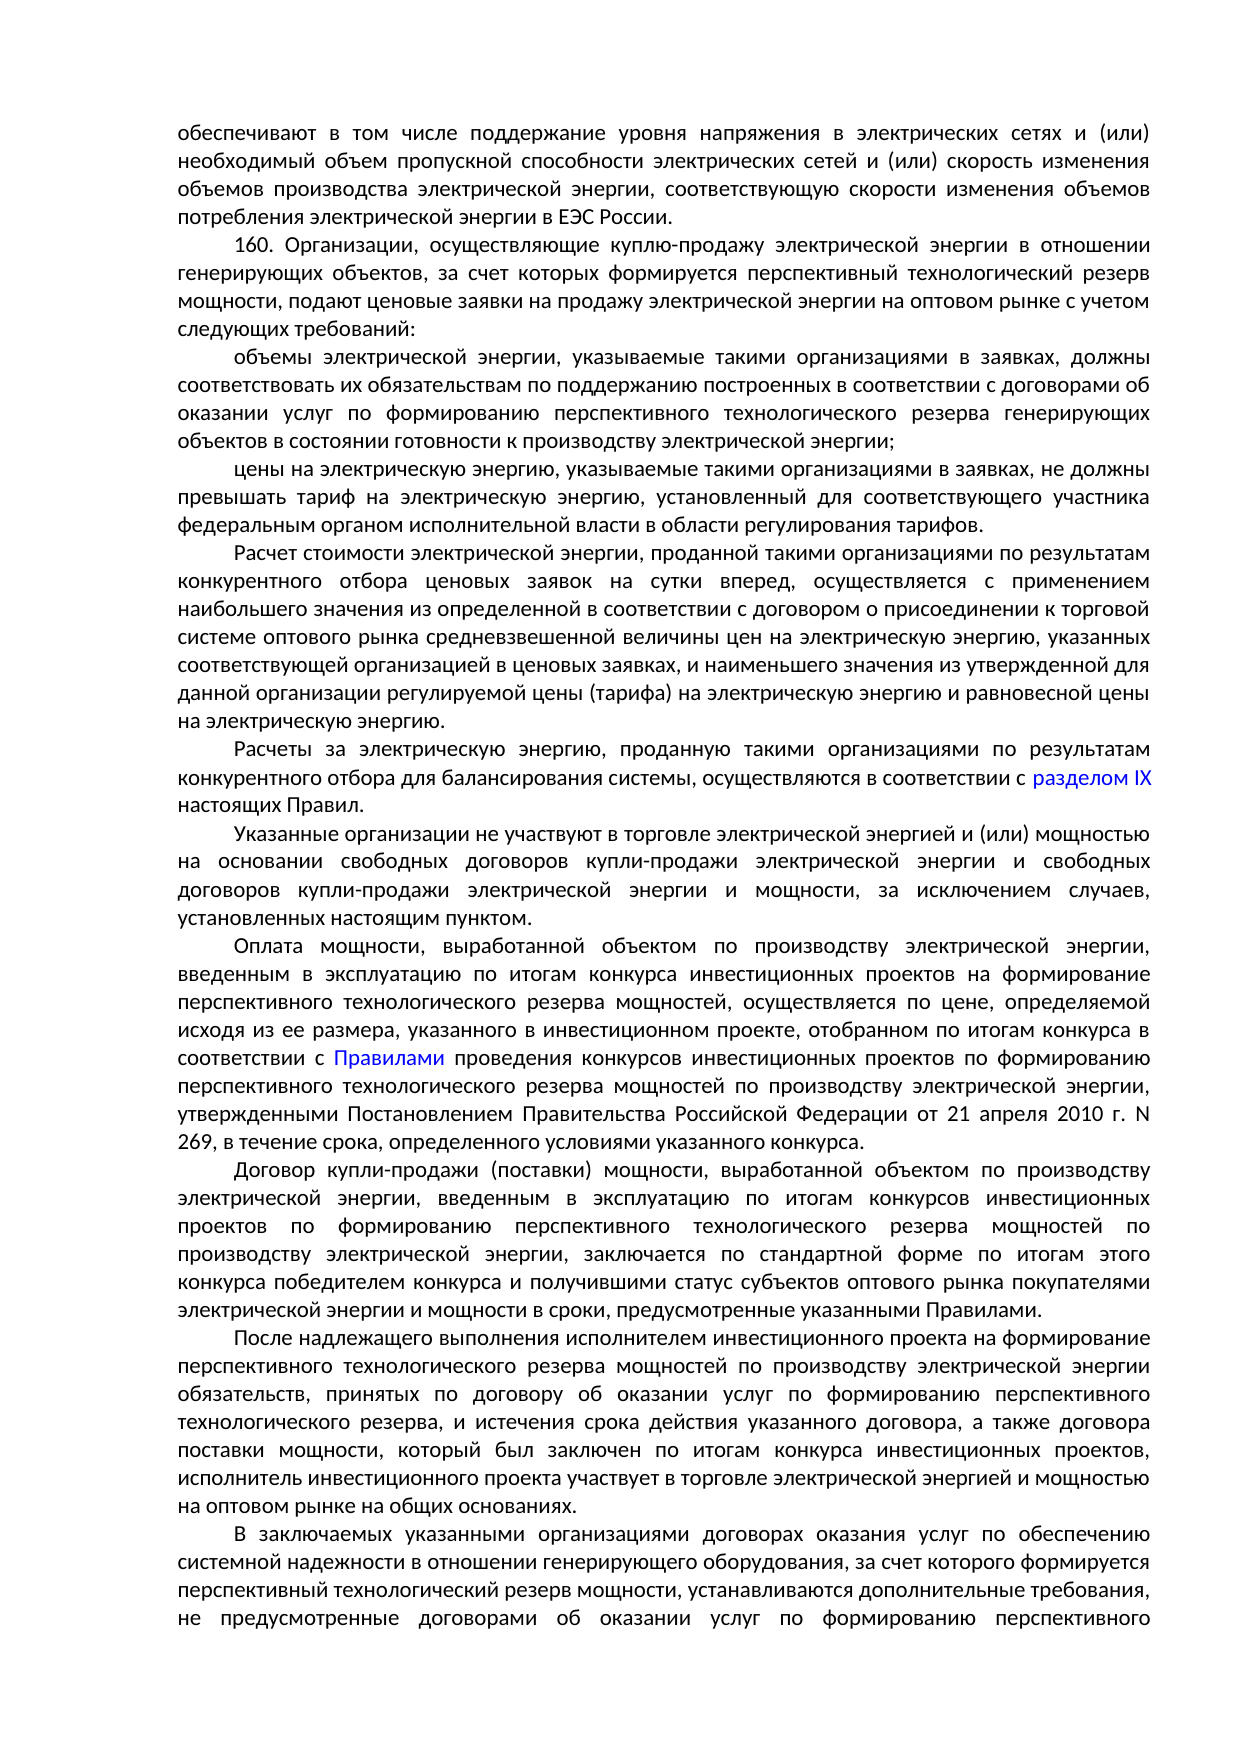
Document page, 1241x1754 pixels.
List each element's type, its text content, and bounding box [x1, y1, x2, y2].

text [177, 1519, 1152, 1631]
text Указанные организации не участвуют в торговле электрической энергией и (или) мощностью на основании свободных договоров купли-продажи электрической энергии и свободных договоров купли-продажи электрической энергии и мощности, за исключением случаев, установленных настоящим пунктом. [177, 819, 1152, 931]
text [177, 118, 1152, 230]
text Оплата мощности, выработанной объектом по производству электрической энергии, введенным в эксплуатацию по итогам конкурса инвестиционных проектов на формирование перспективного технологического резерва мощностей, осуществляется по цене, определяемой исходя из ее размера, указанного в инвестиционном проекте, отобранном по итогам конкурса в соответствии с Правилами проведения конкурсов инвестиционных проектов по формированию перспективного технологического резерва мощностей по производству электрической энергии, утвержденными Постановлением Правительства Российской Федерации от 21 апреля 2010 г. N 269, в течение срока, определенного условиями указанного конкурса. [177, 931, 1152, 1155]
text 160. Организации, осуществляющие куплю-продажу электрической энергии в отношении генерирующих объектов, за счет которых формируется перспективный технологический резерв мощности, подают ценовые заявки на продажу электрической энергии на оптовом рынке с учетом следующих требований: [177, 230, 1152, 342]
text цены на электрическую энергию, указываемые такими организациями в заявках, не должны превышать тариф на электрическую энергию, установленный для соответствующего участника федеральным органом исполнительной власти в области регулирования тарифов. [177, 454, 1152, 538]
text Расчет стоимости электрической энергии, проданной такими организациями по результатам конкурентного отбора ценовых заявок на сутки вперед, осуществляется с применением наибольшего значения из определенной в соответствии с договором о присоединении к торговой системе оптового рынка средневзвешенной величины цен на электрическую энергию, указанных соответствующей организацией в ценовых заявках, и наименьшего значения из утвержденной для данной организации регулируемой цены (тарифа) на электрическую энергию и равновесной цены на электрическую энергию. [177, 538, 1152, 734]
text Расчеты за электрическую энергию, проданную такими организациями по результатам конкурентного отбора для балансирования системы, осуществляются в соответствии с разделом IX настоящих Правил. [177, 734, 1152, 819]
text После надлежащего выполнения исполнителем инвестиционного проекта на формирование перспективного технологического резерва мощностей по производству электрической энергии обязательств, принятых по договору об оказании услуг по формированию перспективного технологического резерва, и истечения срока действия указанного договора, а также договора поставки мощности, который был заключен по итогам конкурса инвестиционных проектов, исполнитель инвестиционного проекта участвует в торговле электрической энергией и мощностью на оптовом рынке на общих основаниях. [177, 1323, 1152, 1519]
text Договор купли-продажи (поставки) мощности, выработанной объектом по производству электрической энергии, введенным в эксплуатацию по итогам конкурсов инвестиционных проектов по формированию перспективного технологического резерва мощностей по производству электрической энергии, заключается по стандартной форме по итогам этого конкурса победителем конкурса и получившими статус субъектов оптового рынка покупателями электрической энергии и мощности в сроки, предусмотренные указанными Правилами. [177, 1155, 1152, 1323]
text объемы электрической энергии, указываемые такими организациями в заявках, должны соответствовать их обязательствам по поддержанию построенных в соответствии с договорами об оказании услуг по формированию перспективного технологического резерва генерирующих объектов в состоянии готовности к производству электрической энергии; [177, 342, 1152, 454]
